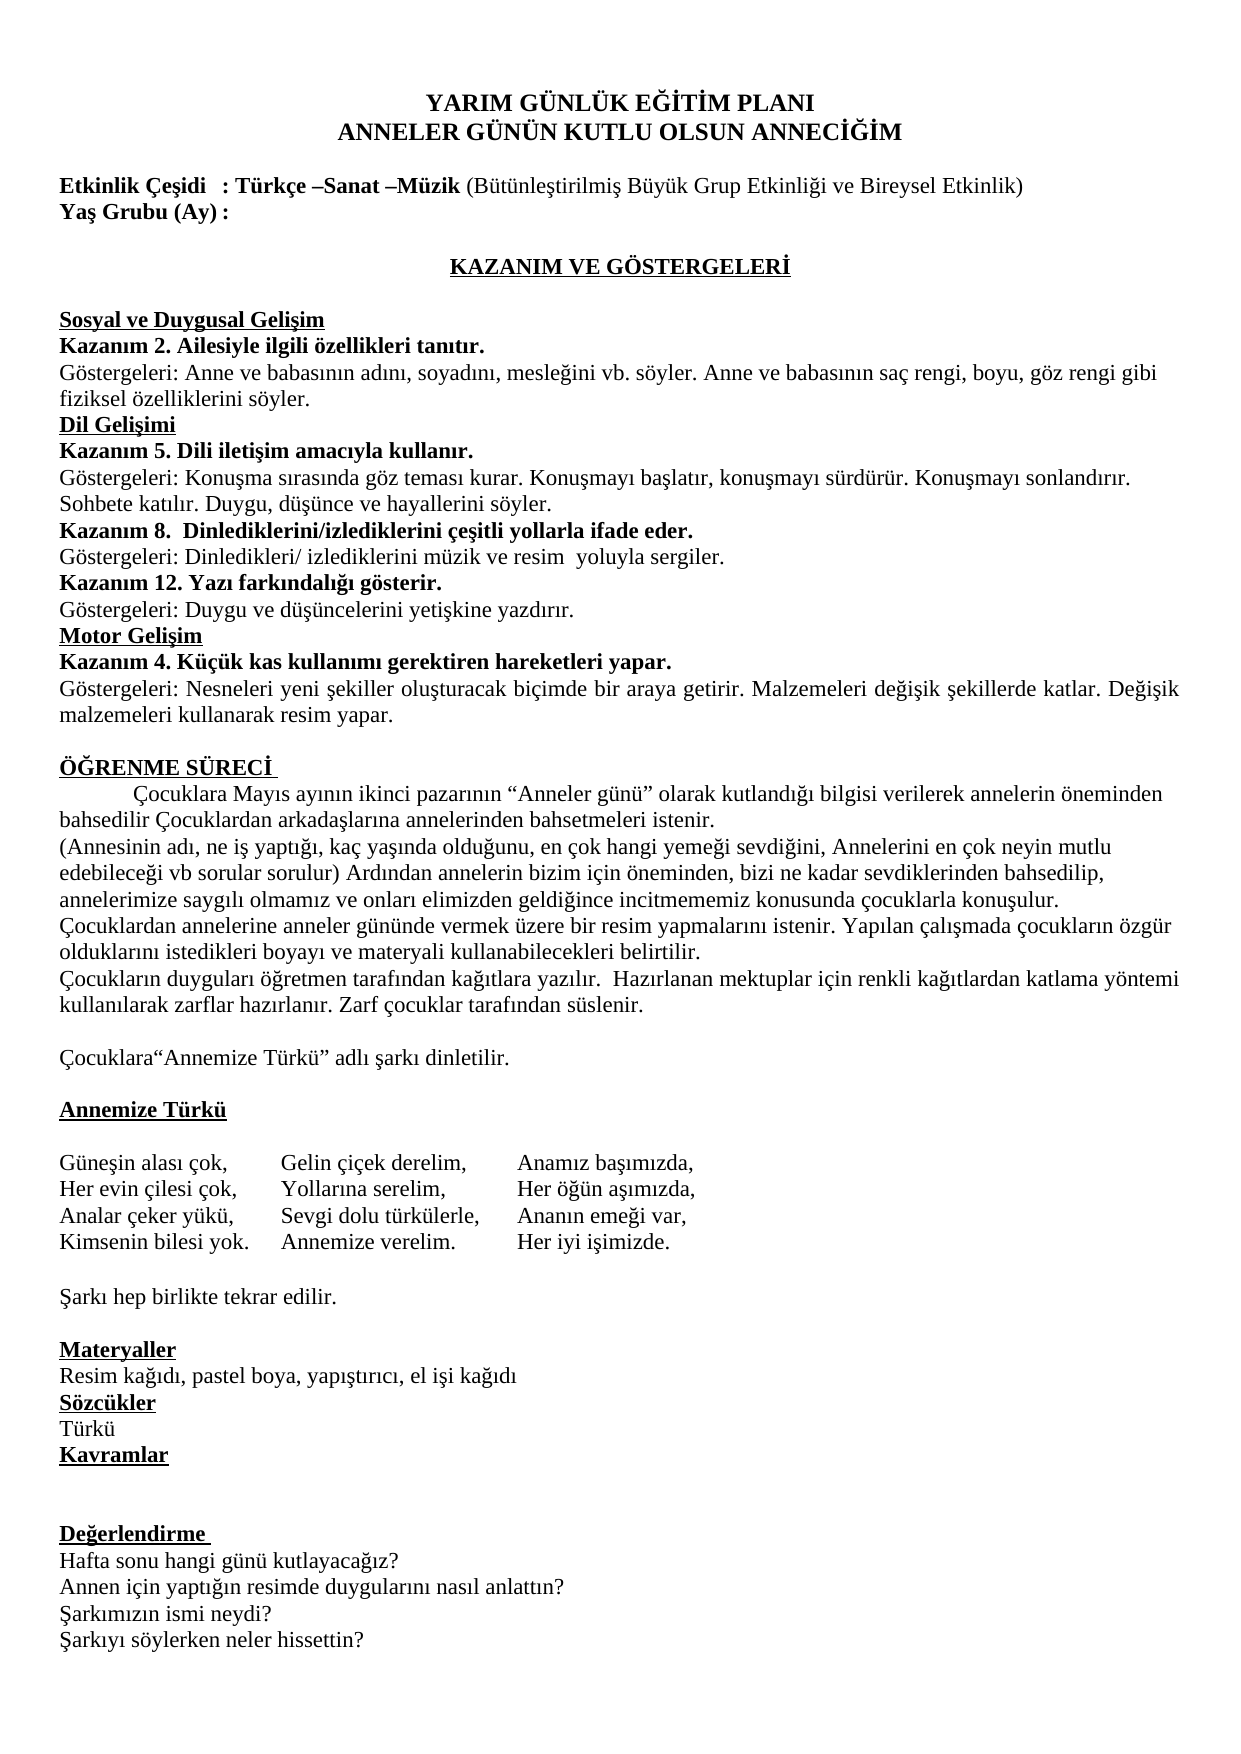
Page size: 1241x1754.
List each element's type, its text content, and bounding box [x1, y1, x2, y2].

text Kazanım 5. Dili iletişim amacıyla kullanır. [59, 438, 1181, 464]
text ANNELER GÜNÜN KUTLU OLSUN ANNECİĞİM [59, 117, 1181, 145]
list Resim kağıdı, pastel boya, yapıştırıcı, el işi kağıdı [59, 1362, 1181, 1389]
text Şarkıyı söylerken neler hissettin? [59, 1626, 1181, 1652]
list Değerlendirme [59, 1521, 1181, 1547]
text ÖĞRENME SÜRECİ [59, 754, 1181, 780]
text Hafta sonu hangi günü kutlayacağız? [59, 1547, 1181, 1573]
text Kazanım 4. Küçük kas kullanımı gerektiren hareketleri yapar. [59, 648, 1181, 675]
text Annen için yaptığın resimde duygularını nasıl anlattın? [59, 1573, 1181, 1599]
text Etkinlik Çeşidi : Türkçe –Sanat –Müzik (Bütünleştirilmiş Büyük Grup Etkinliği ve Bireysel Etkinlik) [59, 172, 1181, 198]
text Yaş Grubu (Ay) : [59, 198, 1181, 224]
text Sosyal ve Duygusal Gelişim [59, 306, 1181, 332]
list Şarkı hep birlikte tekrar edilir. [59, 1283, 1181, 1310]
list Güneşin alası çok, Gelin çiçek derelim, Anamız başımızda, Her evin çilesi çok, Yollarına serelim, Her öğün aşımızda, Analar çeker yükü, Sevgi dolu türkülerle, Ananın emeği var, Kimsenin bilesi yok. Annemize verelim. Her iyi işimizde. [59, 1123, 1181, 1283]
text Çocuklardan annelerine anneler gününde vermek üzere bir resim yapmalarını istenir. Yapılan çalışmada çocukların özgür olduklarını istedikleri boyayı ve materyali kullanabilecekleri belirtilir. [59, 912, 1181, 965]
text Göstergeleri: Nesneleri yeni şekiller oluşturacak biçimde bir araya getirir. Malzemeleri değişik şekillerde katlar. Değişik malzemeleri kullanarak resim yapar. [59, 675, 1181, 727]
text Göstergeleri: Dinledikleri/ izlediklerini müzik ve resim yoluyla sergiler. [59, 543, 1181, 569]
text Kazanım 2. Ailesiyle ilgili özellikleri tanıtır. [59, 332, 1181, 358]
text Göstergeleri: Konuşma sırasında göz teması kurar. Konuşmayı başlatır, konuşmayı sürdürür. Konuşmayı sonlandırır. Sohbete katılır. Duygu, düşünce ve hayallerini söyler. [59, 464, 1181, 517]
text Kazanım 12. Yazı farkındalığı gösterir. [59, 569, 1181, 596]
text Motor Gelişim [59, 622, 1181, 648]
text KAZANIM VE GÖSTERGELERİ [59, 253, 1181, 279]
list Türkü [59, 1415, 1181, 1441]
text Göstergeleri: Anne ve babasının adını, soyadını, mesleğini vb. söyler. Anne ve babasının saç rengi, boyu, göz rengi gibi fiziksel özelliklerini söyler. [59, 358, 1181, 411]
text Çocukların duyguları öğretmen tarafından kağıtlara yazılır. Hazırlanan mektuplar için renkli kağıtlardan katlama yöntemi kullanılarak zarflar hazırlanır. Zarf çocuklar tarafından süslenir. [59, 965, 1181, 1017]
list (Annesinin adı, ne iş yaptığı, kaç yaşında olduğunu, en çok hangi yemeği sevdiğini, Annelerini en çok neyin mutlu edebileceği vb sorular sorulur) Ardından annelerin bizim için öneminden, bizi ne kadar sevdiklerinden bahsedilip, annelerimize saygılı olmamız ve onları elimizden geldiğince incitmememiz konusunda çocuklarla konuşulur. [59, 833, 1181, 912]
list Kavramlar [59, 1441, 1181, 1468]
text Göstergeleri: Duygu ve düşüncelerini yetişkine yazdırır. [59, 596, 1181, 622]
text Kazanım 8. Dinlediklerini/izlediklerini çeşitli yollarla ifade eder. [59, 517, 1181, 543]
list Materyaller [59, 1336, 1181, 1362]
text Çocuklara“Annemize Türkü” adlı şarkı dinletilir. [59, 1044, 1181, 1070]
list Sözcükler [59, 1389, 1181, 1415]
list Çocuklara Mayıs ayının ikinci pazarının “Anneler günü” olarak kutlandığı bilgisi verilerek annelerin öneminden bahsedilir Çocuklardan arkadaşlarına annelerinden bahsetmeleri istenir. [59, 780, 1181, 833]
text YARIM GÜNLÜK EĞİTİM PLANI [59, 88, 1181, 117]
text Annemize Türkü [59, 1070, 1181, 1123]
text Şarkımızın ismi neydi? [59, 1599, 1181, 1626]
text Dil Gelişimi [59, 411, 1181, 438]
